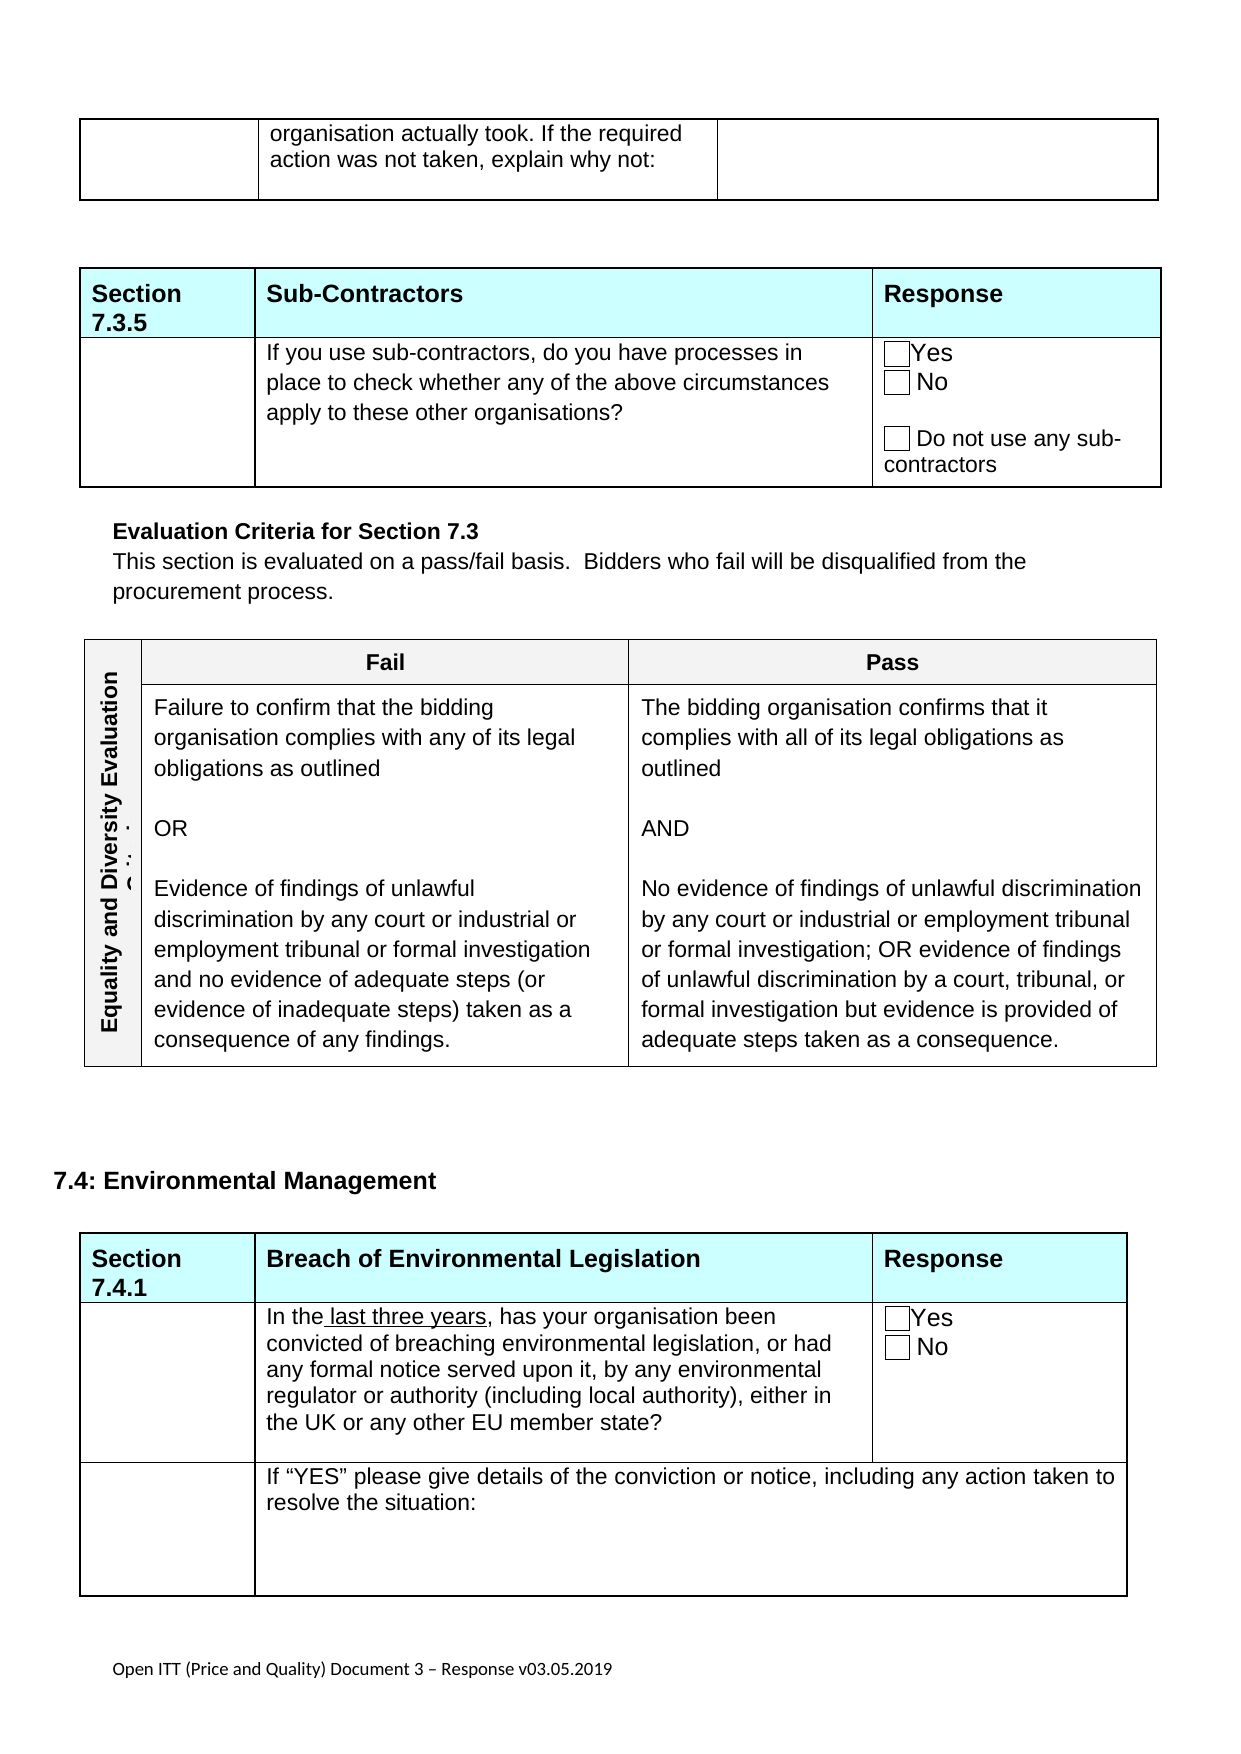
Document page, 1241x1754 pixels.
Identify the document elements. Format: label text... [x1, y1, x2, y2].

table_cell The bidding organisation confirms that it complies with all of its legal obligations as outlined AND No evidence of findings of unlawful discrimination by any court or industrial or employment tribunal or formal investigation; OR evidence of findings of unlawful discrimination by a court, tribunal, or formal investigation but evidence is provided of adequate steps taken as a consequence. [629, 685, 1156, 1066]
text This section is evaluated on a pass/fail basis. Bidders who fail will be disqualified from the procurement process. [112, 548, 1128, 605]
table_cell Yes No [873, 1303, 1126, 1461]
table_cell If you use sub-contractors, do you have processes in place to check whether any of the above circumstances apply to these other organisations? [256, 338, 872, 486]
table_header Pass [629, 640, 1156, 684]
table_header Section 7.3.5 [81, 269, 254, 337]
table_cell Failure to confirm that the bidding organisation complies with any of its legal obligations as outlined OR Evidence of findings of unlawful discrimination by any court or industrial or employment tribunal or formal investigation and no evidence of adequate steps (or evidence of inadequate steps) taken as a consequence of any findings. [142, 685, 628, 1066]
table_header Response [873, 269, 1160, 337]
text 7.4: Environmental Management [53, 1166, 1128, 1194]
table_header Sub-Contractors [256, 269, 872, 337]
table_header Fail [142, 640, 628, 684]
table_header Equality and Diversity Evaluation Criteria [85, 640, 141, 1066]
table_header Breach of Environmental Legislation [256, 1234, 872, 1302]
table_cell [81, 1303, 254, 1461]
text Evaluation Criteria for Section 7.3 [112, 518, 1128, 544]
table_cell [81, 338, 254, 486]
table_cell [81, 1463, 254, 1595]
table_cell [259, 120, 717, 199]
table_cell If “YES” please give details of the conviction or notice, including any action taken to resolve the situation: [256, 1463, 1126, 1595]
table_header Response [873, 1234, 1126, 1302]
table_cell Yes No Do not use any sub-contractors [873, 338, 1160, 486]
table_cell [81, 120, 258, 199]
table_cell [718, 120, 1157, 199]
table_cell In the last three years, has your organisation been convicted of breaching environmental legislation, or had any formal notice served upon it, by any environmental regulator or authority (including local authority), either in the UK or any other EU member state? [256, 1303, 872, 1461]
table_header Section 7.4.1 [81, 1234, 254, 1302]
